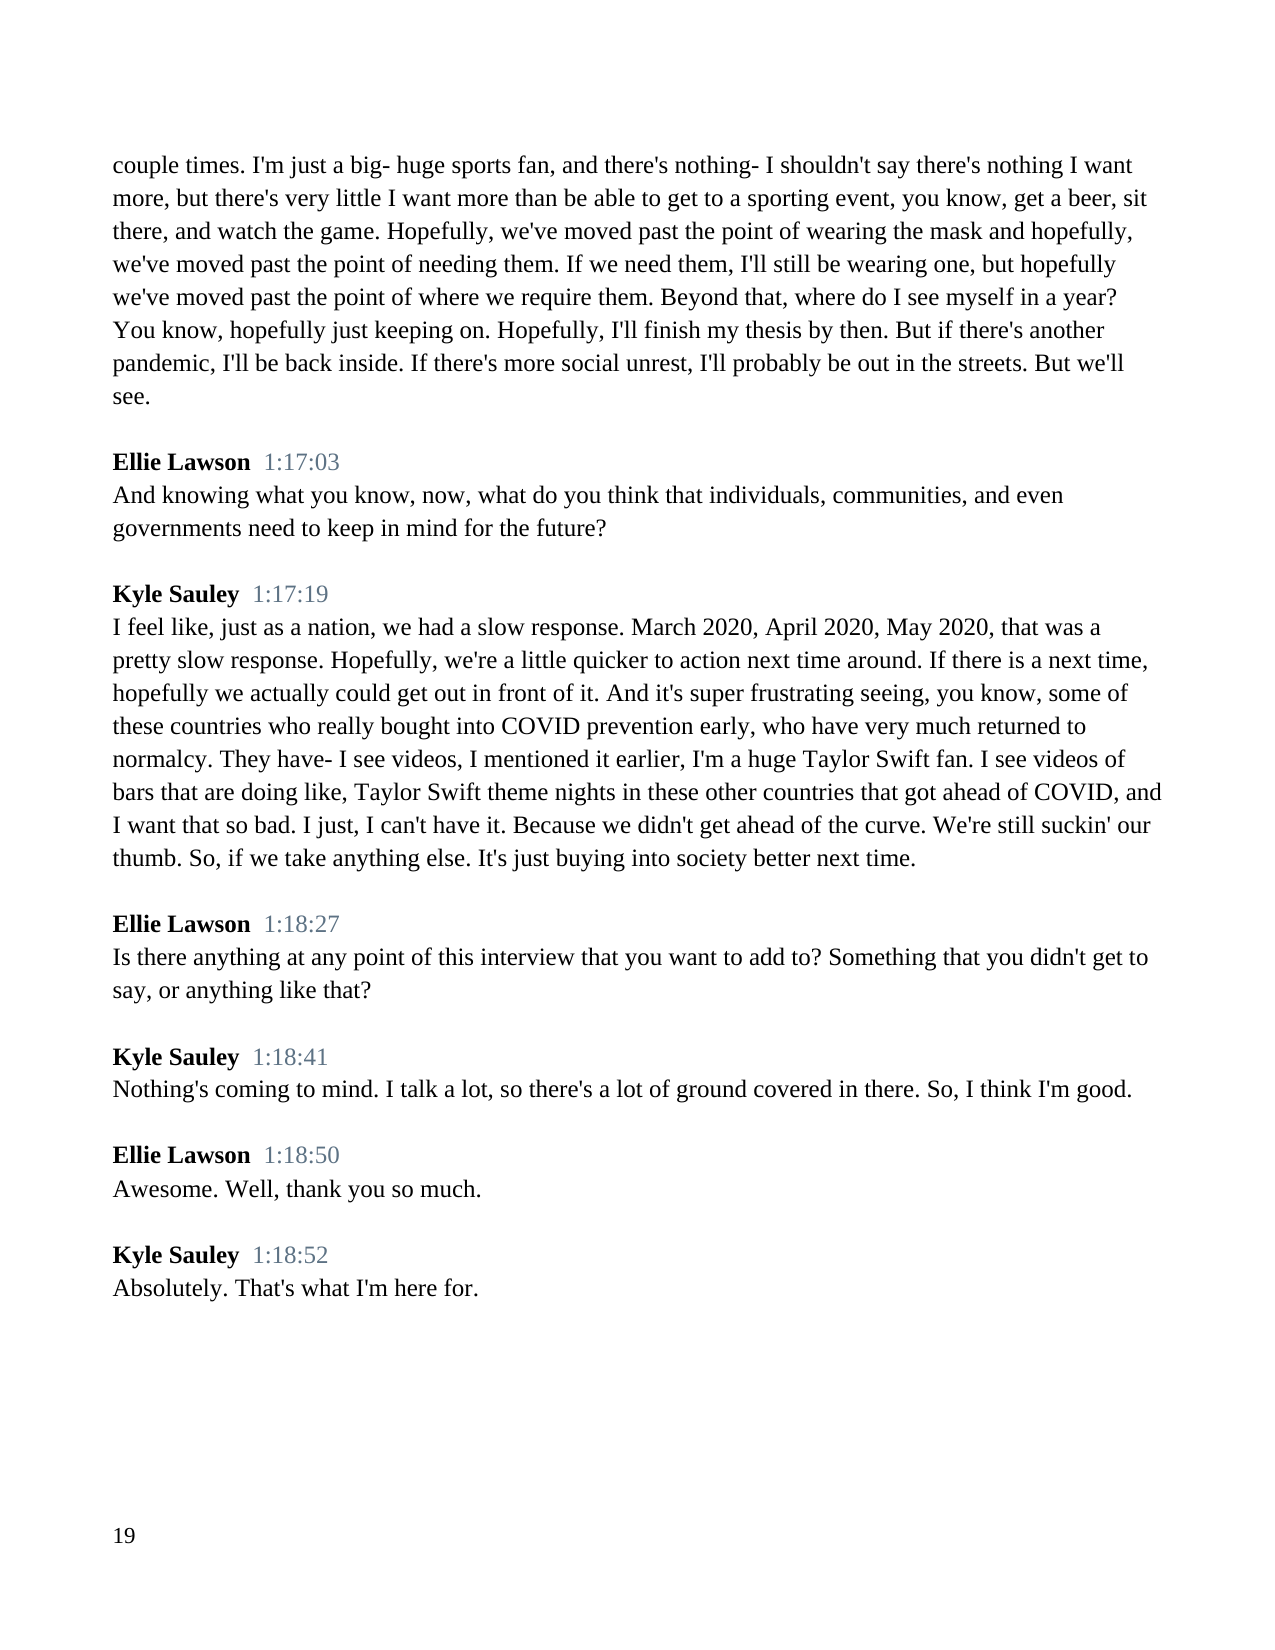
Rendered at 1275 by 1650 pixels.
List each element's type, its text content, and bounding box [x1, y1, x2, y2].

text Is there anything at any point of this interview that you want to add to? Something that you didn't get to say, or anything like that? [112, 942, 1162, 1004]
text Ellie Lawson 1:18:50 [112, 1141, 1162, 1169]
text Awesome. Well, thank you so much. [112, 1174, 1162, 1202]
text And knowing what you know, now, what do you think that individuals, communities, and even governments need to keep in mind for the future? [112, 480, 1162, 542]
text Kyle Sauley 1:18:52 [112, 1240, 1162, 1268]
text Kyle Sauley 1:17:19 [112, 579, 1162, 608]
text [112, 150, 1162, 410]
text Nothing's coming to mind. I talk a lot, so there's a lot of ground covered in there. So, I think I'm good. [112, 1074, 1162, 1103]
text Ellie Lawson 1:18:27 [112, 909, 1162, 938]
text Ellie Lawson 1:17:03 [112, 447, 1162, 476]
text Absolutely. That's what I'm here for. [112, 1273, 1162, 1301]
text Kyle Sauley 1:18:41 [112, 1042, 1162, 1070]
text I feel like, just as a nation, we had a slow response. March 2020, April 2020, May 2020, that was a pretty slow response. Hopefully, we're a little quicker to action next time around. If there is a next time, hopefully we actually could get out in front of it. And it's super frustrating seeing, you know, some of these countries who really bought into COVID prevention early, who have very much returned to normalcy. They have- I see videos, I mentioned it earlier, I'm a huge Taylor Swift fan. I see videos of bars that are doing like, Taylor Swift theme nights in these other countries that got ahead of COVID, and I want that so bad. I just, I can't have it. Because we didn't get ahead of the curve. We're still suckin' our thumb. So, if we take anything else. It's just buying into society better next time. [112, 612, 1162, 872]
